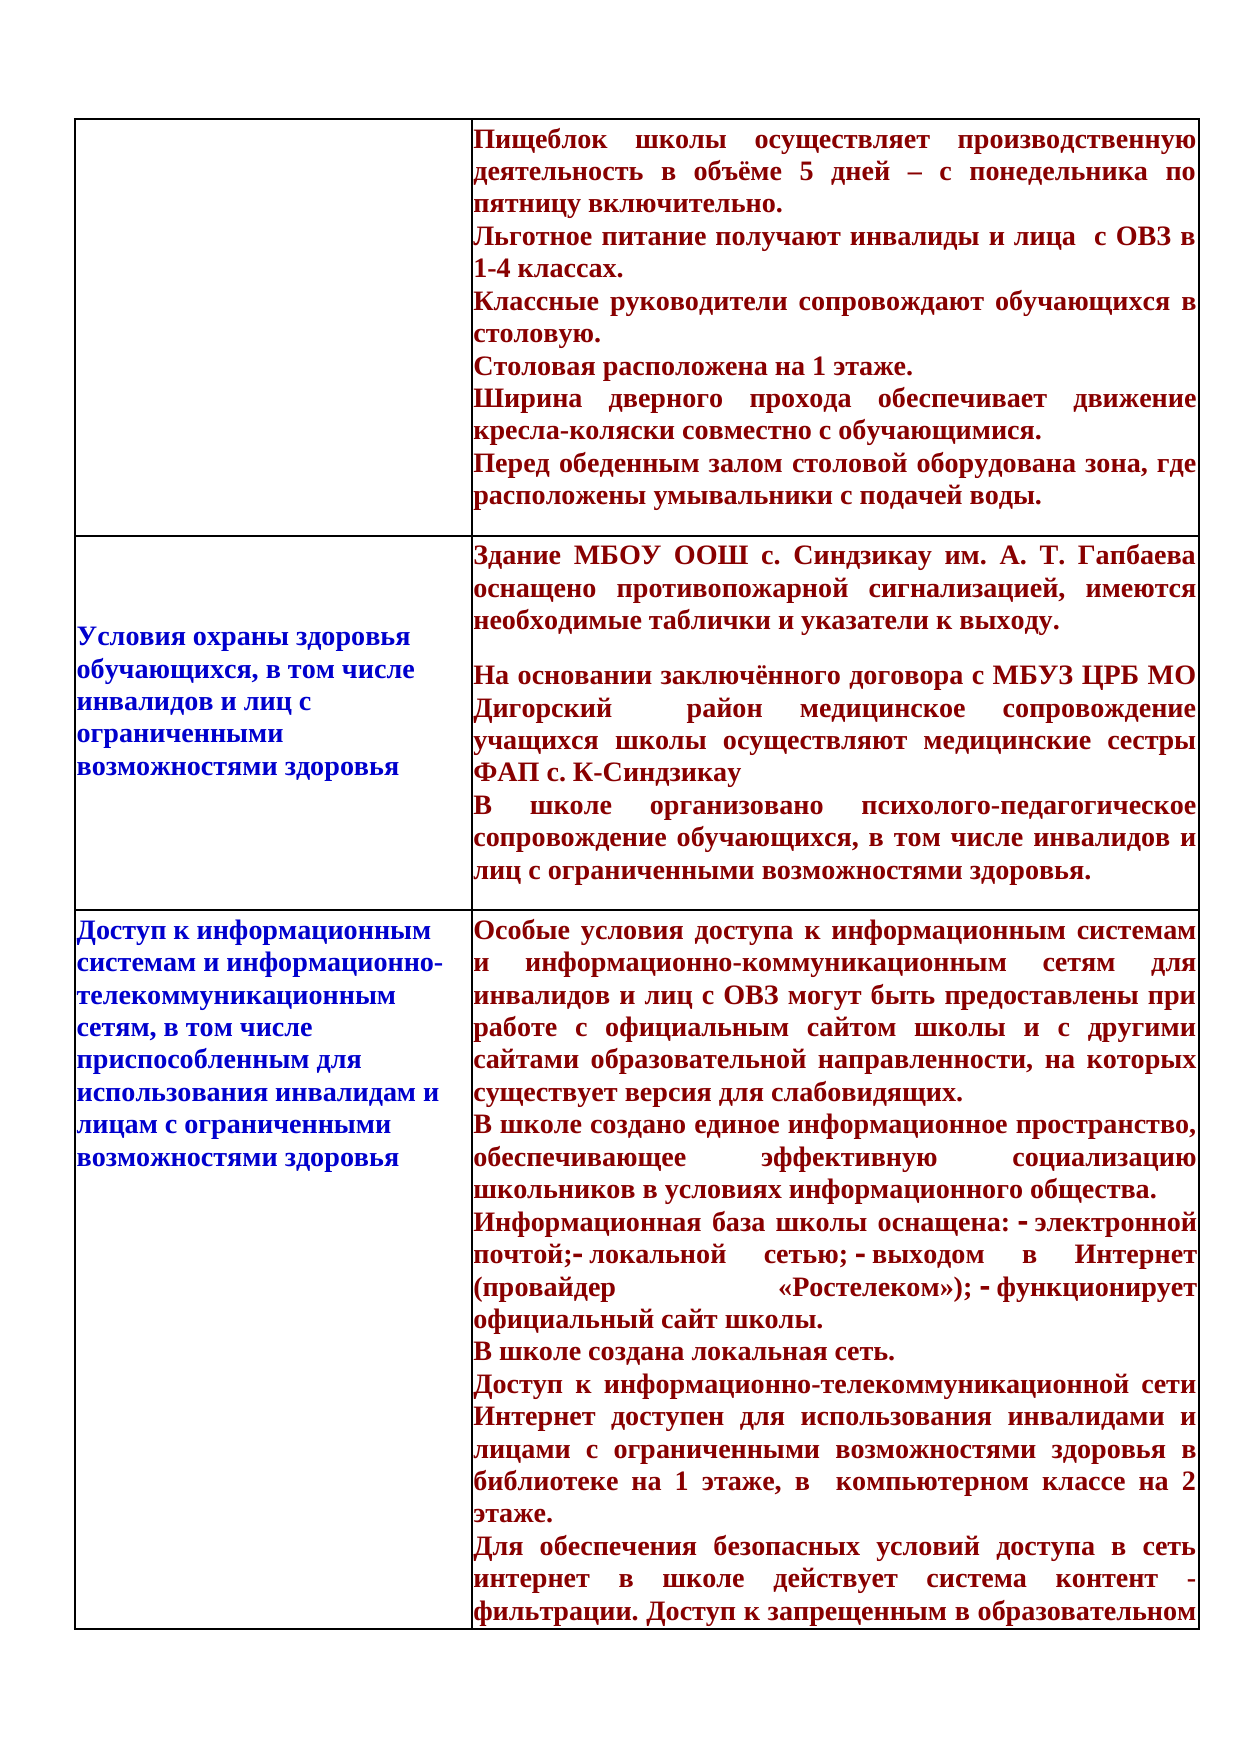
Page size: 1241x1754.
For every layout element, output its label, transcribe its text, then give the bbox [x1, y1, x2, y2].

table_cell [76, 120, 471, 535]
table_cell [473, 911, 1198, 1628]
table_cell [473, 120, 1198, 535]
table_cell Условия охраны здоровья обучающихся, в том числе инвалидов и лиц с ограниченными возможностями здоровья [76, 537, 471, 909]
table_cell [76, 911, 471, 1628]
table_cell Здание МБОУ ООШ с. Синдзикау им. А. Т. Гапбаева оснащено противопожарной сигнализацией, имеются необходимые таблички и указатели к выходу. На основании заключённого договора с МБУЗ ЦРБ МО Дигорский район медицинское сопровождение учащихся школы осуществляют медицинские сестры ФАП с. К-Синдзикау В школе организовано психолого-педагогическое сопровождение обучающихся, в том числе инвалидов и лиц с ограниченными возможностями здоровья. [473, 537, 1198, 909]
